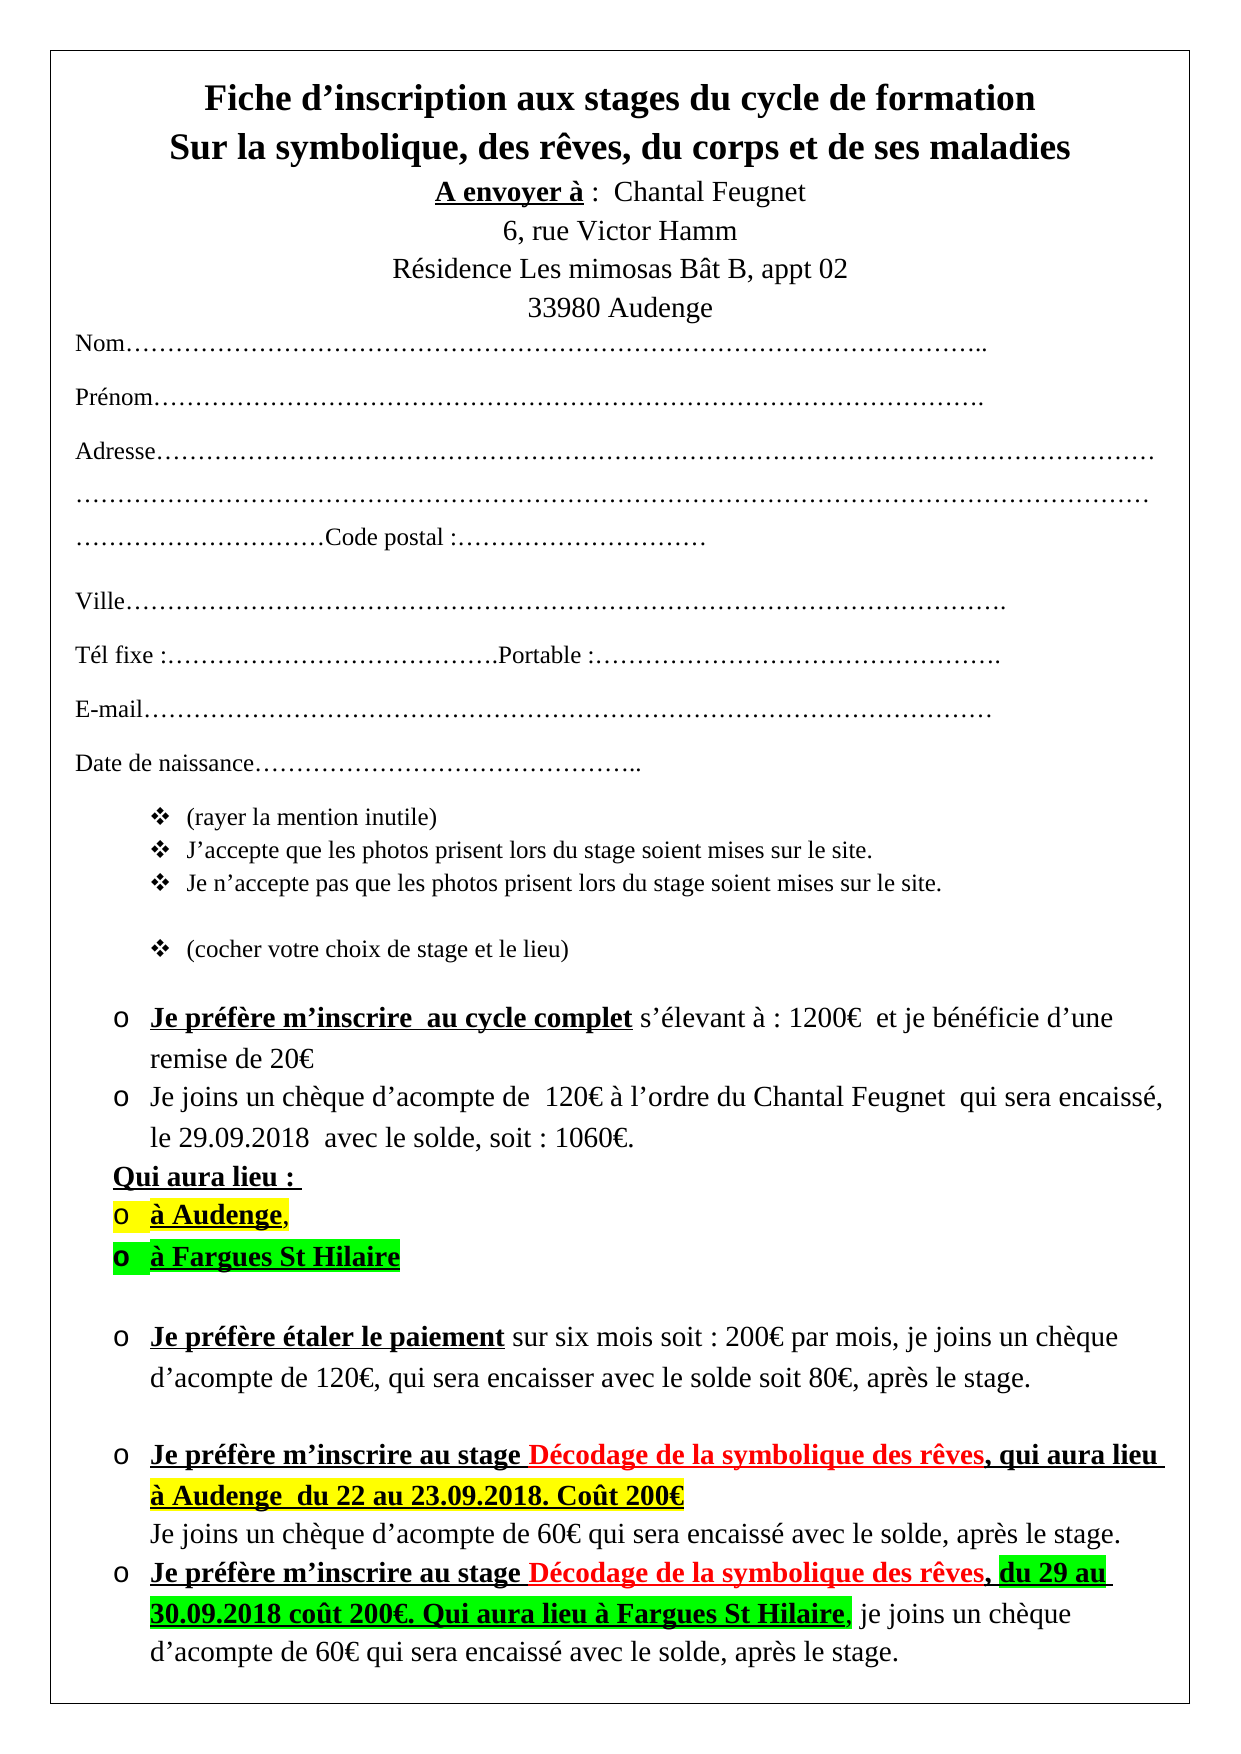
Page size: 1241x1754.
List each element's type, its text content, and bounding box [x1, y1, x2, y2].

list Je n’accepte pas que les photos prisent lors du stage soient mises sur le site. [149, 868, 1165, 896]
list Je préfère m’inscrire au cycle complet s’élevant à : 1200€ et je bénéficie d’une remise de 20€ [112, 1000, 1165, 1074]
list à Fargues St Hilaire [112, 1239, 150, 1275]
text E-mail………………………………………………………………………………………… [75, 694, 1165, 723]
text Qui aura lieu : [112, 1159, 1165, 1192]
list (rayer la mention inutile) [149, 802, 1165, 830]
list J’accepte que les photos prisent lors du stage soient mises sur le site. [149, 835, 1165, 863]
text Ville……………………………………………………………………………………………. [75, 586, 1165, 615]
text 33980 Audenge [75, 290, 1165, 323]
list Je joins un chèque d’acompte de 60€ qui sera encaissé avec le solde, après le stage. [150, 1516, 1165, 1550]
list (cocher votre choix de stage et le lieu) [149, 934, 1165, 962]
list Je préfère étaler le paiement sur six mois soit : 200€ par mois, je joins un chèque d’acompte de 120€, qui sera encaisser avec le solde soit 80€, après le stage. [112, 1319, 1165, 1393]
text Date de naissance……………………………………….. [75, 748, 1165, 777]
text Prénom………………………………………………………………………………………. [75, 382, 1165, 411]
text Nom………………………………………………………………………………………….. [75, 328, 1165, 357]
list Je préfère m’inscrire au stage Décodage de la symbolique des rêves, du 29 au 30.09.2018 coût 200€. Qui aura lieu à Fargues St Hilaire, je joins un chèque d’acompte de 60€ qui sera encaissé avec le solde, après le stage. [112, 1555, 1165, 1668]
text Sur la symbolique, des rêves, du corps et de ses maladies [75, 124, 1165, 168]
text Résidence Les mimosas Bât B, appt 02 [75, 251, 1165, 285]
text A envoyer à : Chantal Feugnet [75, 174, 1165, 208]
list Je préfère m’inscrire au stage Décodage de la symbolique des rêves, qui aura lieu à Audenge du 22 au 23.09.2018. Coût 200€ [112, 1437, 1165, 1511]
text Adresse………………………………………………………………………………………………………………………………………………………………………………………………………………………………………………………Code postal :………………………… [75, 436, 1165, 551]
text Tél fixe :………………………………….Portable :…………………………………………. [75, 640, 1165, 669]
list Je joins un chèque d’acompte de 120€ à l’ordre du Chantal Feugnet qui sera encaissé, le 29.09.2018 avec le solde, soit : 1060€. [112, 1079, 1165, 1154]
list à Fargues St Hilaire [150, 1239, 1165, 1275]
list à Audenge, [112, 1197, 1165, 1233]
text Fiche d’inscription aux stages du cycle de formation [75, 75, 1165, 118]
text 6, rue Victor Hamm [75, 213, 1165, 246]
